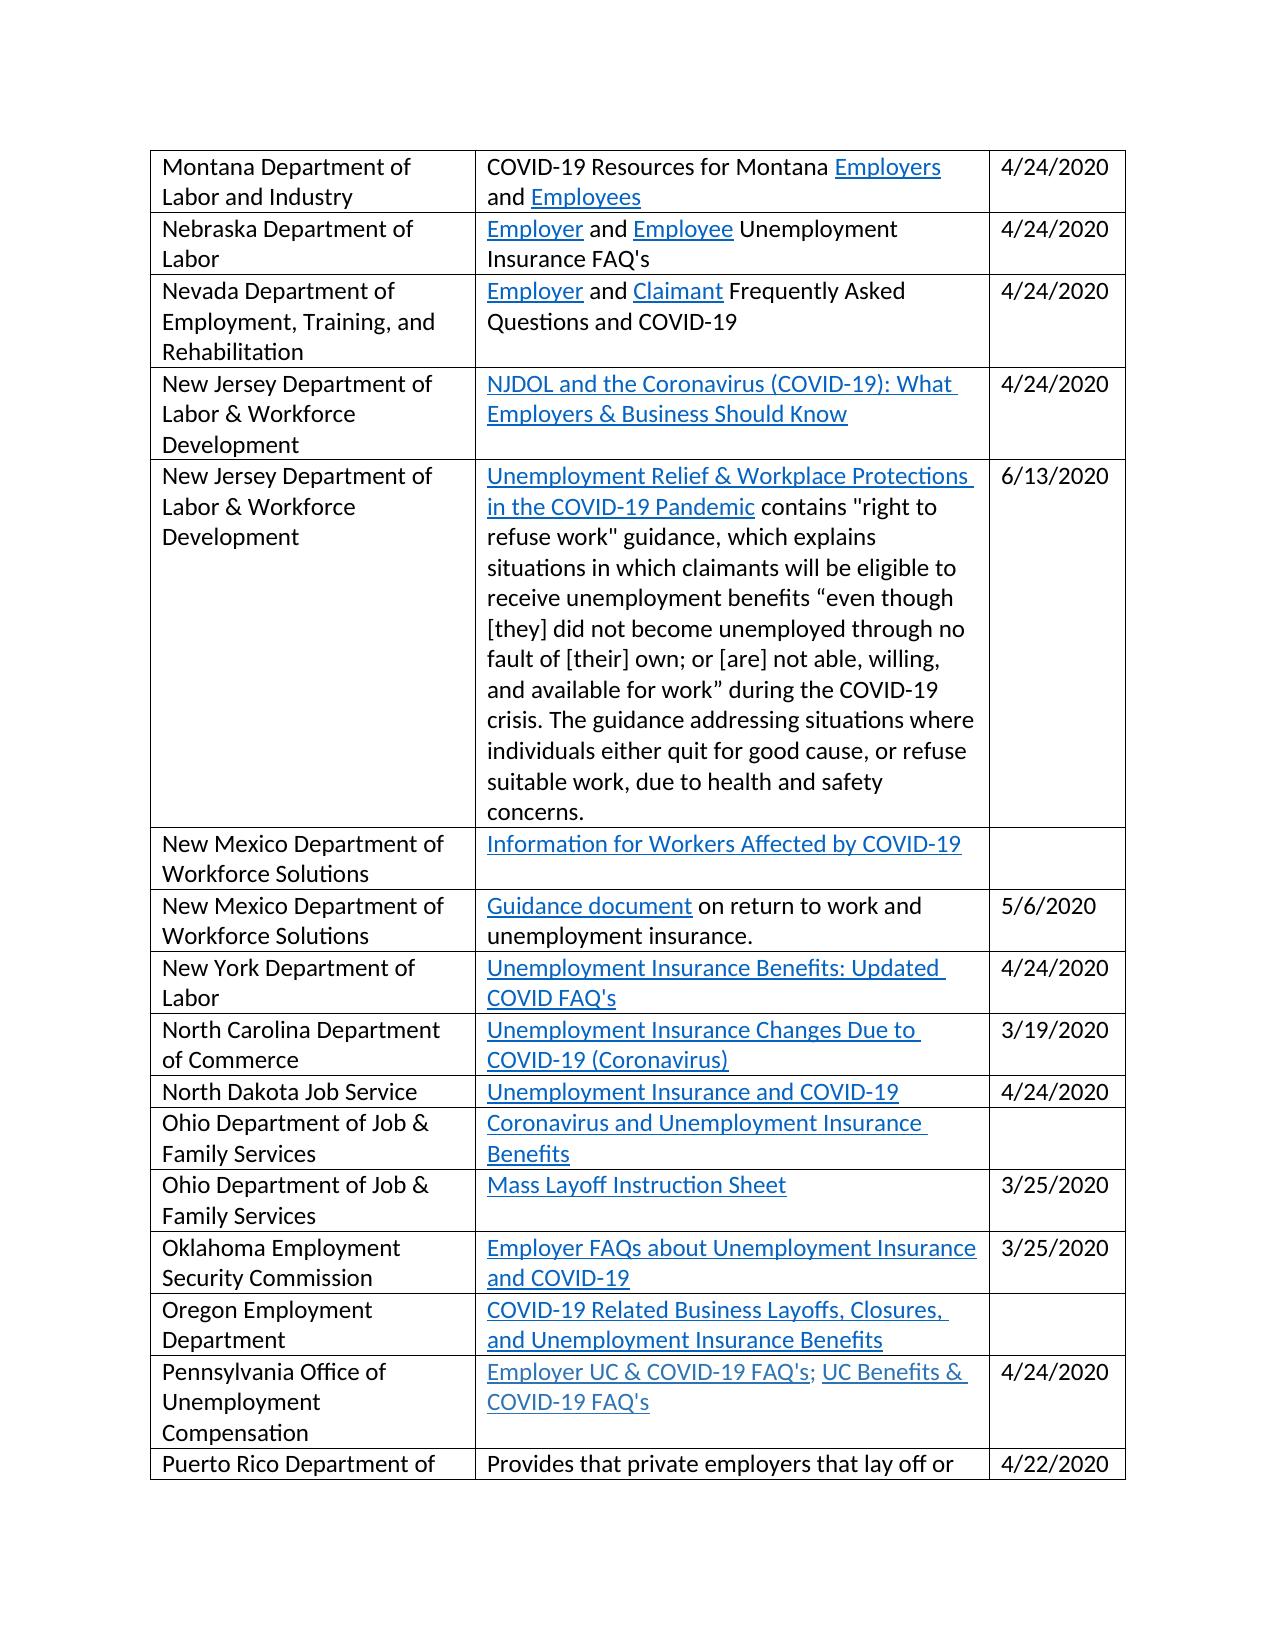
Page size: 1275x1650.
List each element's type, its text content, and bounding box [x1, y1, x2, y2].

table_cell 3/25/2020 [990, 1232, 1125, 1293]
table_cell [990, 1294, 1125, 1355]
table_cell Employer UC & COVID-19 FAQ's; UC Benefits & COVID-19 FAQ's [476, 1356, 989, 1447]
table_cell 4/24/2020 [990, 368, 1125, 459]
table_cell Unemployment Insurance and COVID-19 [476, 1076, 989, 1107]
table_cell Ohio Department of Job & Family Services [151, 1108, 475, 1169]
table_cell Mass Layoff Instruction Sheet [476, 1170, 989, 1231]
table_cell Montana Department of Labor and Industry [151, 151, 475, 212]
table_cell 3/19/2020 [990, 1014, 1125, 1075]
table_cell New Mexico Department of Workforce Solutions [151, 828, 475, 889]
table_cell COVID-19 Resources for Montana Employers and Employees [476, 151, 989, 212]
table_cell 3/25/2020 [990, 1170, 1125, 1231]
table_cell 4/24/2020 [990, 213, 1125, 274]
table_cell Guidance document on return to work and unemployment insurance. [476, 890, 989, 951]
table_cell 4/24/2020 [990, 1076, 1125, 1107]
table_cell COVID-19 Related Business Layoffs, Closures, and Unemployment Insurance Benefits [476, 1294, 989, 1355]
table_cell North Carolina Department of Commerce [151, 1014, 475, 1075]
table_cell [476, 1449, 989, 1479]
table_cell New York Department of Labor [151, 952, 475, 1013]
table_cell 4/24/2020 [990, 952, 1125, 1013]
table_cell North Dakota Job Service [151, 1076, 475, 1107]
table_cell [990, 828, 1125, 889]
table_cell Unemployment Insurance Changes Due to COVID-19 (Coronavirus) [476, 1014, 989, 1075]
table_cell 4/24/2020 [990, 275, 1125, 367]
table_cell 4/24/2020 [990, 151, 1125, 212]
table_cell 5/6/2020 [990, 890, 1125, 951]
table_cell Pennsylvania Office of Unemployment Compensation [151, 1356, 475, 1447]
table_cell New Mexico Department of Workforce Solutions [151, 890, 475, 951]
table_cell 4/22/2020 [990, 1449, 1125, 1479]
table_cell Employer and Claimant Frequently Asked Questions and COVID-19 [476, 275, 989, 367]
table_cell Unemployment Insurance Benefits: Updated COVID FAQ's [476, 952, 989, 1013]
table_cell [990, 1108, 1125, 1169]
table_cell New Jersey Department of Labor & Workforce Development [151, 460, 475, 827]
table_cell Oklahoma Employment Security Commission [151, 1232, 475, 1293]
table_cell 4/24/2020 [990, 1356, 1125, 1447]
table_cell Employer and Employee Unemployment Insurance FAQ's [476, 213, 989, 274]
table_cell Unemployment Relief & Workplace Protections in the COVID-19 Pandemic contains "right to refuse work" guidance, which explains situations in which claimants will be eligible to receive unemployment benefits “even though [they] did not become unemployed through no fault of [their] own; or [are] not able, willing, and available for work” during the COVID-19 crisis. The guidance addressing situations where individuals either quit for good cause, or refuse suitable work, due to health and safety concerns. [476, 460, 989, 827]
table_cell Nevada Department of Employment, Training, and Rehabilitation [151, 275, 475, 367]
table_cell Oregon Employment Department [151, 1294, 475, 1355]
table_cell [151, 1449, 475, 1479]
table_cell NJDOL and the Coronavirus (COVID-19): What Employers & Business Should Know [476, 368, 989, 459]
table_cell Information for Workers Affected by COVID-19 [476, 828, 989, 889]
table_cell Employer FAQs about Unemployment Insurance and COVID-19 [476, 1232, 989, 1293]
table_cell 6/13/2020 [990, 460, 1125, 827]
table_cell Nebraska Department of Labor [151, 213, 475, 274]
table_cell New Jersey Department of Labor & Workforce Development [151, 368, 475, 459]
table_cell Ohio Department of Job & Family Services [151, 1170, 475, 1231]
table_cell Coronavirus and Unemployment Insurance Benefits [476, 1108, 989, 1169]
